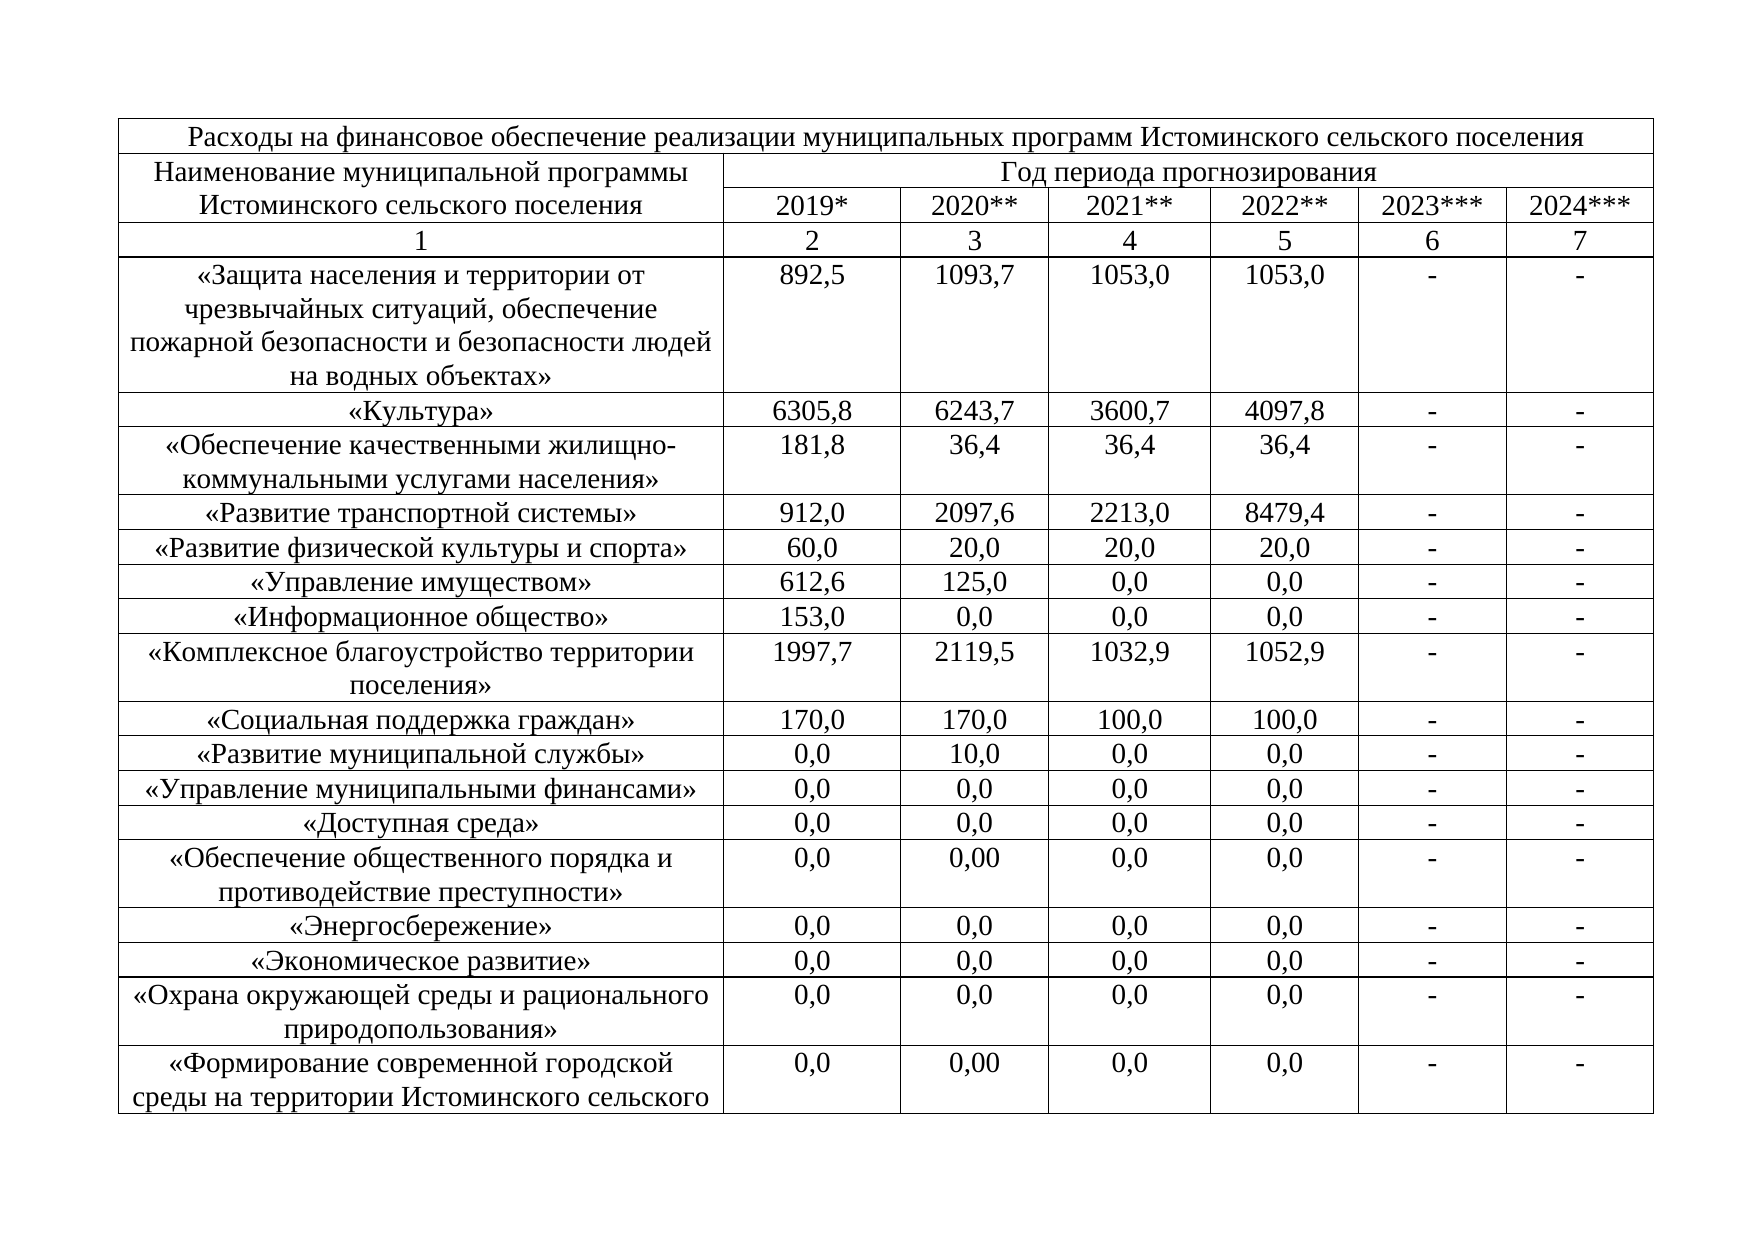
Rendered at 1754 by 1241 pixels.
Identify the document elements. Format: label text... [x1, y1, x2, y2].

table_cell 2097,6 [901, 495, 1048, 529]
table_cell 0,0 [724, 840, 900, 907]
table_cell 0,0 [1049, 771, 1210, 804]
table_cell «Управление муниципальными финансами» [119, 771, 723, 804]
table_cell 0,0 [1049, 599, 1210, 633]
table_cell 0,0 [1049, 806, 1210, 839]
table_cell - [1359, 530, 1506, 563]
table_cell 0,0 [1211, 736, 1358, 770]
table_cell «Социальная поддержка граждан» [119, 702, 723, 735]
table_cell 100,0 [1211, 702, 1358, 735]
table_cell 4 [1049, 223, 1210, 256]
table_cell 170,0 [724, 702, 900, 735]
table_cell 0,00 [901, 1046, 1048, 1113]
table_cell 0,0 [724, 943, 900, 976]
table_cell 1053,0 [1211, 258, 1358, 392]
table_cell 1997,7 [724, 634, 900, 701]
table_cell 3 [901, 223, 1048, 256]
table_cell 1093,7 [901, 258, 1048, 392]
table_cell 0,0 [724, 736, 900, 770]
table_cell Год периода прогнозирования [724, 154, 1653, 187]
table_cell 60,0 [724, 530, 900, 563]
table_cell 0,0 [724, 806, 900, 839]
table_cell «Защита населения и территории от чрезвычайных ситуаций, обеспечение пожарной безопасности и безопасности людей на водных объектах» [119, 258, 723, 392]
table_cell «Комплексное благоустройство территории поселения» [119, 634, 723, 701]
table_cell - [1507, 908, 1653, 942]
table_cell - [1507, 634, 1653, 701]
table_cell 0,0 [901, 943, 1048, 976]
table_cell 3600,7 [1049, 393, 1210, 426]
table_cell 0,0 [724, 771, 900, 804]
table_cell 0,0 [1049, 1046, 1210, 1113]
table_cell - [1507, 771, 1653, 804]
table_cell - [1359, 806, 1506, 839]
table_cell 153,0 [724, 599, 900, 633]
table_cell 0,0 [1211, 599, 1358, 633]
table_cell 0,0 [1211, 908, 1358, 942]
table_cell 181,8 [724, 427, 900, 494]
table_cell - [1507, 565, 1653, 598]
table_cell «Развитие транспортной системы» [119, 495, 723, 529]
table_cell Наименование муниципальной программы Истоминского сельского поселения [119, 154, 723, 222]
table_cell - [1507, 978, 1653, 1044]
table_cell 0,0 [901, 771, 1048, 804]
table_cell 0,0 [901, 978, 1048, 1044]
table_cell 0,0 [1049, 908, 1210, 942]
table_cell 10,0 [901, 736, 1048, 770]
table_cell - [1359, 258, 1506, 392]
table_cell 0,0 [1211, 806, 1358, 839]
table_cell 0,0 [901, 908, 1048, 942]
table_cell 1 [119, 223, 723, 256]
table_cell - [1507, 1046, 1653, 1113]
table_cell 2019* [724, 188, 900, 222]
table_cell - [1359, 840, 1506, 907]
table_cell 6243,7 [901, 393, 1048, 426]
table_cell - [1507, 599, 1653, 633]
table_cell - [1507, 427, 1653, 494]
table_cell 5 [1211, 223, 1358, 256]
table_cell 20,0 [1049, 530, 1210, 563]
table_cell 0,0 [724, 908, 900, 942]
table_cell 912,0 [724, 495, 900, 529]
table_cell - [1359, 978, 1506, 1044]
table_cell 0,0 [1211, 771, 1358, 804]
table_cell 0,0 [1211, 978, 1358, 1044]
table_cell - [1359, 427, 1506, 494]
table_cell - [1507, 495, 1653, 529]
table_cell 6305,8 [724, 393, 900, 426]
table_cell 0,0 [901, 599, 1048, 633]
table_cell - [1507, 943, 1653, 976]
table_cell - [1359, 495, 1506, 529]
table_cell 2020** [901, 188, 1048, 222]
table_cell 0,0 [1049, 978, 1210, 1044]
table_cell 7 [1507, 223, 1653, 256]
table_cell 125,0 [901, 565, 1048, 598]
table_cell 0,0 [1049, 736, 1210, 770]
table_cell «Энергосбережение» [119, 908, 723, 942]
table_cell 2021** [1049, 188, 1210, 222]
table_cell 36,4 [1211, 427, 1358, 494]
table_cell «Управление имуществом» [119, 565, 723, 598]
table_cell 36,4 [1049, 427, 1210, 494]
table_cell 0,0 [1211, 1046, 1358, 1113]
table_cell - [1507, 530, 1653, 563]
table_cell 2023*** [1359, 188, 1506, 222]
table_cell 6 [1359, 223, 1506, 256]
table_cell - [1507, 393, 1653, 426]
table_cell - [1359, 565, 1506, 598]
table_cell «Обеспечение общественного порядка и противодействие преступности» [119, 840, 723, 907]
table_cell 0,0 [1049, 565, 1210, 598]
table_cell 1053,0 [1049, 258, 1210, 392]
table_cell 2 [724, 223, 900, 256]
table_cell - [1359, 908, 1506, 942]
table_cell - [1359, 702, 1506, 735]
table_cell 0,0 [1049, 840, 1210, 907]
table_cell - [1359, 393, 1506, 426]
table_cell 0,0 [1211, 840, 1358, 907]
table_cell 20,0 [901, 530, 1048, 563]
table_cell 20,0 [1211, 530, 1358, 563]
table_cell 2119,5 [901, 634, 1048, 701]
table_header Расходы на финансовое обеспечение реализации муниципальных программ Истоминского сельского поселения [119, 119, 1653, 153]
table_cell 2024*** [1507, 188, 1653, 222]
table_cell «Развитие муниципальной службы» [119, 736, 723, 770]
table_cell 100,0 [1049, 702, 1210, 735]
table_cell 2213,0 [1049, 495, 1210, 529]
table_cell - [1359, 1046, 1506, 1113]
table_cell 0,0 [901, 806, 1048, 839]
table_cell 0,0 [1049, 943, 1210, 976]
table_cell 0,0 [1211, 943, 1358, 976]
table_cell - [1359, 634, 1506, 701]
table_cell - [1359, 943, 1506, 976]
table_cell «Информационное общество» [119, 599, 723, 633]
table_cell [119, 1046, 723, 1113]
table_cell 0,00 [901, 840, 1048, 907]
table_cell - [1359, 736, 1506, 770]
table_cell 0,0 [724, 978, 900, 1044]
table_cell 4097,8 [1211, 393, 1358, 426]
table_cell «Экономическое развитие» [119, 943, 723, 976]
table_cell - [1359, 771, 1506, 804]
table_cell 36,4 [901, 427, 1048, 494]
table_cell «Культура» [119, 393, 723, 426]
table_cell - [1507, 258, 1653, 392]
table_cell - [1507, 702, 1653, 735]
table_cell «Доступная среда» [119, 806, 723, 839]
table_cell «Обеспечение качественными жилищно-коммунальными услугами населения» [119, 427, 723, 494]
table_cell 1052,9 [1211, 634, 1358, 701]
table_cell 1032,9 [1049, 634, 1210, 701]
table_cell «Развитие физической культуры и спорта» [119, 530, 723, 563]
table_cell 0,0 [1211, 565, 1358, 598]
table_cell 0,0 [724, 1046, 900, 1113]
table_cell «Охрана окружающей среды и рационального природопользования» [119, 978, 723, 1044]
table_cell 2022** [1211, 188, 1358, 222]
table_cell - [1359, 599, 1506, 633]
table_cell 892,5 [724, 258, 900, 392]
table_cell - [1507, 736, 1653, 770]
table_cell - [1507, 806, 1653, 839]
table_cell 612,6 [724, 565, 900, 598]
table_cell 170,0 [901, 702, 1048, 735]
table_cell - [1507, 840, 1653, 907]
table_cell 8479,4 [1211, 495, 1358, 529]
